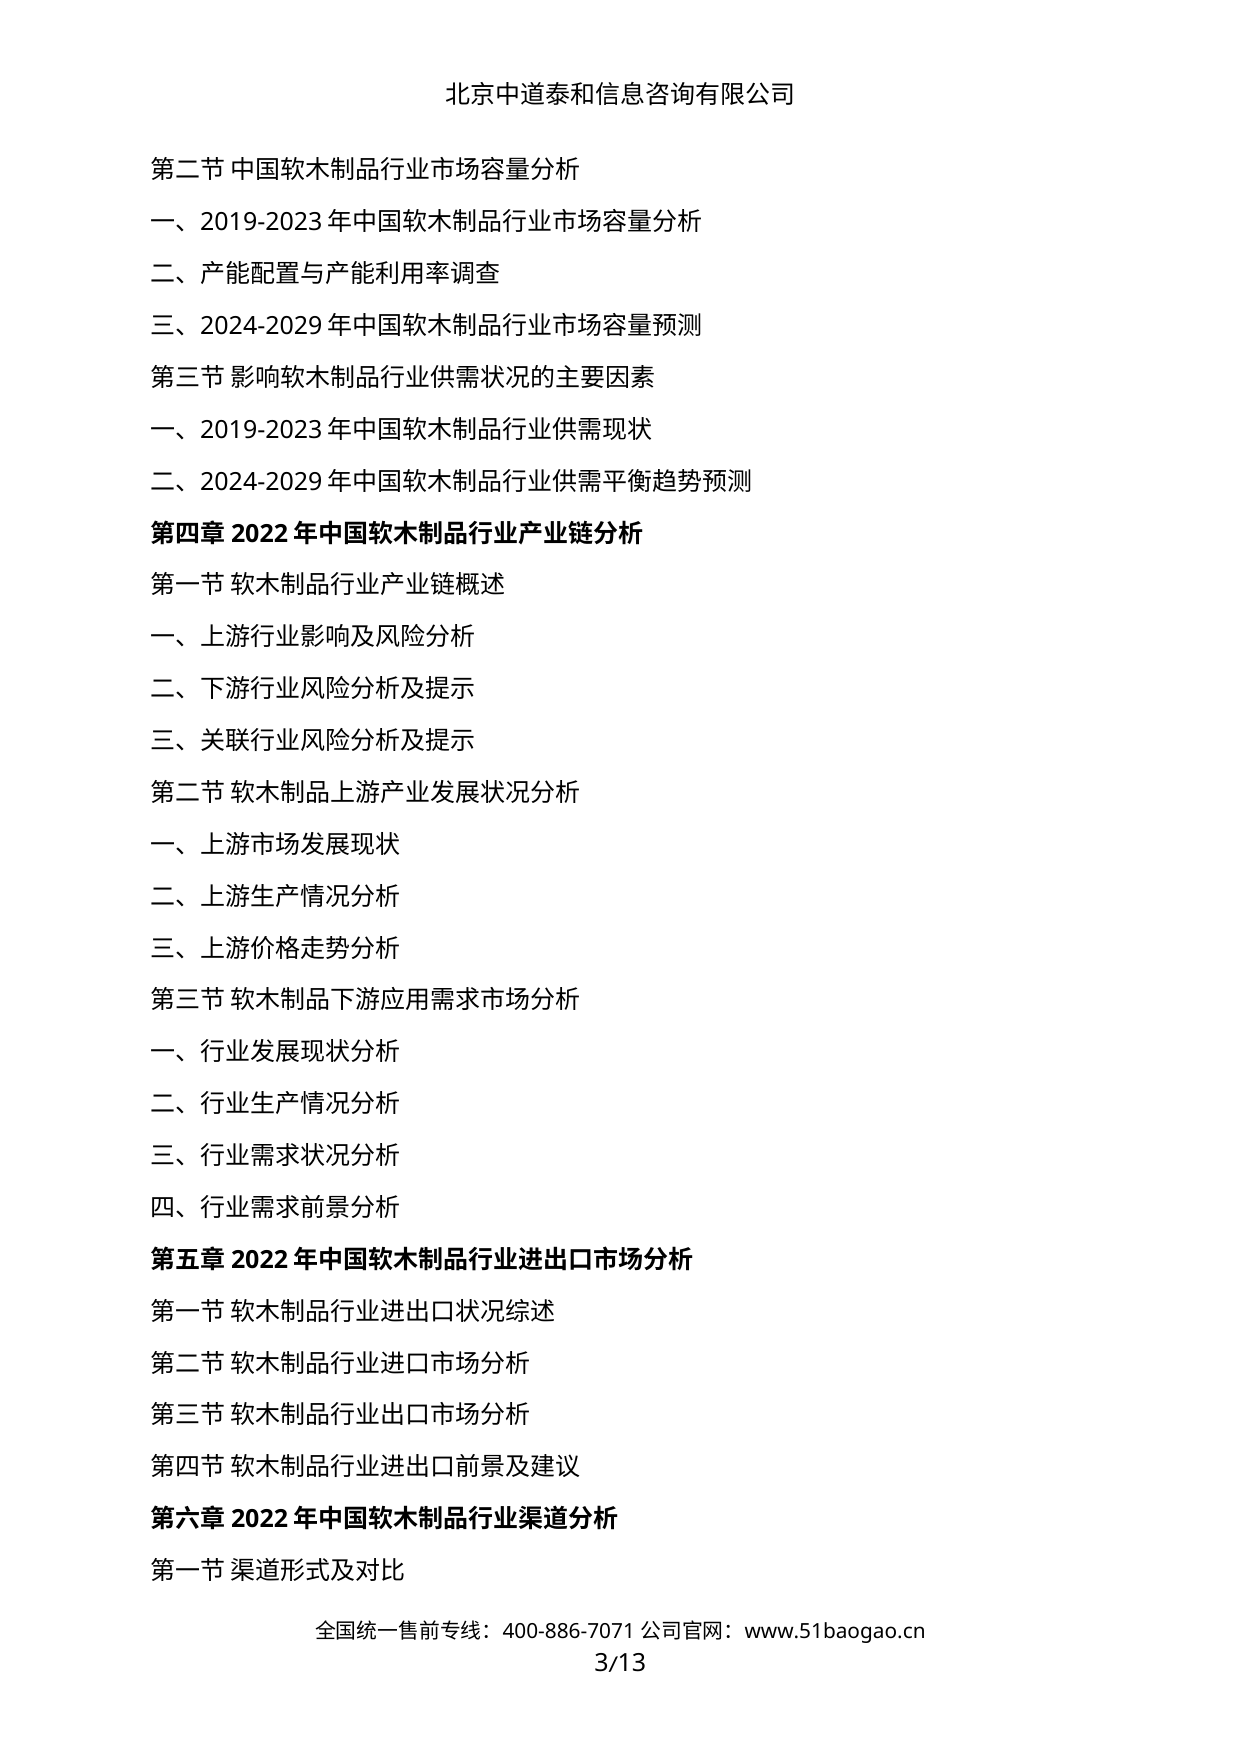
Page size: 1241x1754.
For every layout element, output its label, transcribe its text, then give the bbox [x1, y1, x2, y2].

text 第三节 影响软木制品行业供需状况的主要因素 [150, 357, 1090, 394]
text 四、行业需求前景分析 [150, 1187, 1090, 1224]
text 第三节 软木制品下游应用需求市场分析 [150, 980, 1090, 1016]
text 第六章 2022年中国软木制品行业渠道分析 [150, 1499, 1090, 1535]
text 三、2024-2029年中国软木制品行业市场容量预测 [150, 306, 1090, 342]
text 二、2024-2029年中国软木制品行业供需平衡趋势预测 [150, 461, 1090, 497]
text 二、产能配置与产能利用率调查 [150, 254, 1090, 290]
text 第一节 渠道形式及对比 [150, 1551, 1090, 1587]
text 第二节 中国软木制品行业市场容量分析 [150, 150, 1090, 186]
text 一、行业发展现状分析 [150, 1032, 1090, 1068]
text 三、关联行业风险分析及提示 [150, 721, 1090, 757]
text 第四章 2022年中国软木制品行业产业链分析 [150, 513, 1090, 549]
text 第一节 软木制品行业进出口状况综述 [150, 1291, 1090, 1327]
text 第一节 软木制品行业产业链概述 [150, 565, 1090, 601]
text 三、行业需求状况分析 [150, 1136, 1090, 1172]
text 第五章 2022年中国软木制品行业进出口市场分析 [150, 1239, 1090, 1276]
text 二、上游生产情况分析 [150, 876, 1090, 912]
text 第三节 软木制品行业出口市场分析 [150, 1395, 1090, 1431]
text 一、2019-2023年中国软木制品行业市场容量分析 [150, 202, 1090, 238]
text 第四节 软木制品行业进出口前景及建议 [150, 1447, 1090, 1483]
text 二、行业生产情况分析 [150, 1084, 1090, 1120]
text 二、下游行业风险分析及提示 [150, 669, 1090, 705]
text 一、2019-2023年中国软木制品行业供需现状 [150, 409, 1090, 446]
text 第二节 软木制品行业进口市场分析 [150, 1343, 1090, 1379]
text 三、上游价格走势分析 [150, 928, 1090, 964]
text 一、上游行业影响及风险分析 [150, 617, 1090, 653]
text 第二节 软木制品上游产业发展状况分析 [150, 772, 1090, 809]
text 一、上游市场发展现状 [150, 824, 1090, 861]
